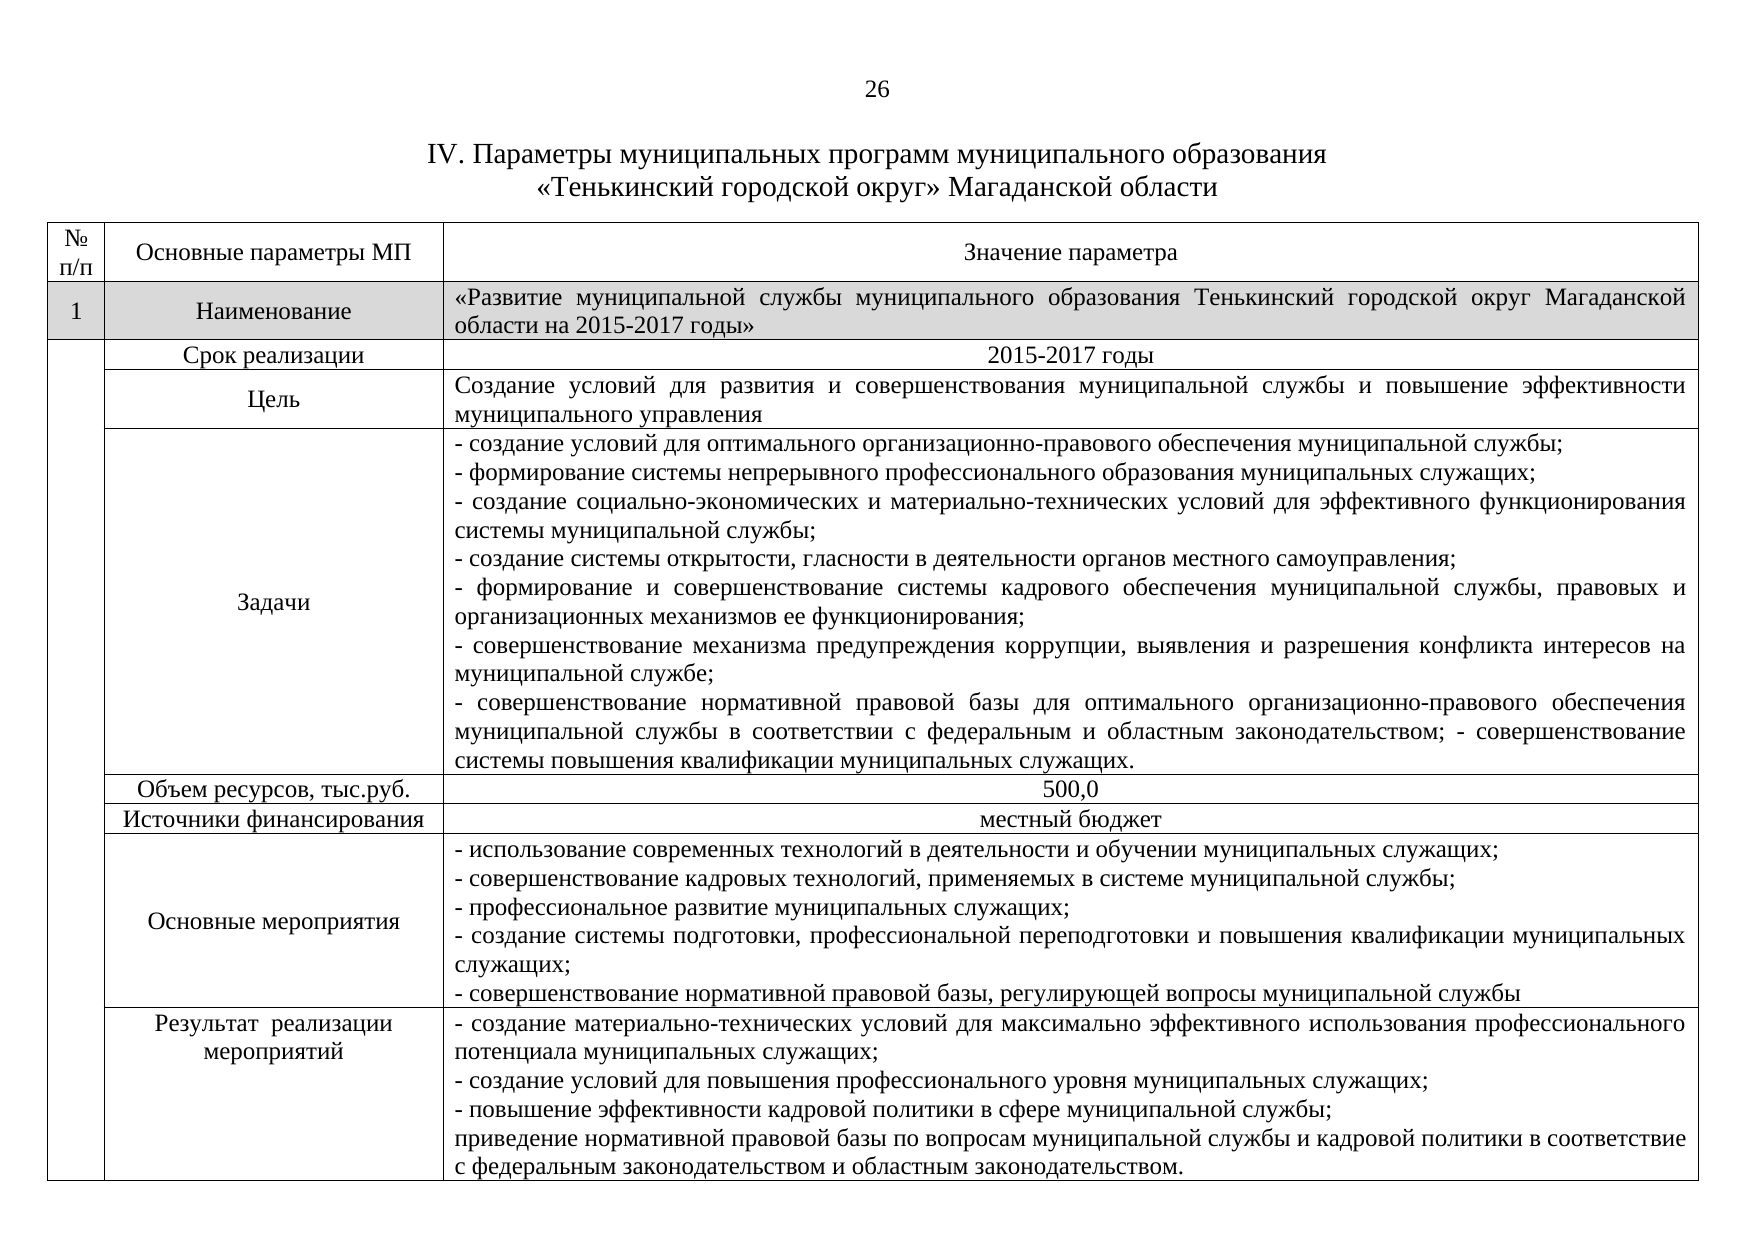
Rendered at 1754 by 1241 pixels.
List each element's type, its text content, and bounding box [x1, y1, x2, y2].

table_cell Цель [105, 370, 443, 427]
table_cell Объем ресурсов, тыс.руб. [105, 775, 443, 803]
table_header № п/п [48, 223, 104, 281]
table_cell «Развитие муниципальной службы муниципального образования Тенькинский городской округ Магаданской области на 2015-2017 годы» [444, 282, 1698, 339]
table_cell - создание условий для оптимального организационно-правового обеспечения муниципальной службы; - формирование системы непрерывного профессионального образования муниципальных служащих; - создание социально-экономических и материально-технических условий для эффективного функционирования системы муниципальной службы; - создание системы открытости, гласности в деятельности органов местного самоуправления; - формирование и совершенствование системы кадрового обеспечения муниципальной службы, правовых и организационных механизмов ее функционирования; - совершенствование механизма предупреждения коррупции, выявления и разрешения конфликта интересов на муниципальной службе; - совершенствование нормативной правовой базы для оптимального организационно-правового обеспечения муниципальной службы в соответствии с федеральным и областным законодательством; - совершенствование системы повышения квалификации муниципальных служащих. [444, 429, 1698, 773]
table_cell Основные мероприятия [105, 834, 443, 1007]
table_cell [48, 340, 104, 1180]
table_cell 500,0 [444, 775, 1698, 803]
table_cell 2015-2017 годы [444, 340, 1698, 369]
table_cell местный бюджет [444, 804, 1698, 833]
table_header Основные параметры МП [105, 223, 443, 281]
table_cell - использование современных технологий в деятельности и обучении муниципальных служащих; - совершенствование кадровых технологий, применяемых в системе муниципальной службы; - профессиональное развитие муниципальных служащих; - создание системы подготовки, профессиональной переподготовки и повышения квалификации муниципальных служащих; - совершенствование нормативной правовой базы, регулирующей вопросы муниципальной службы [444, 834, 1698, 1007]
table_cell Срок реализации [105, 340, 443, 369]
table_cell Результат реализации мероприятий [105, 1008, 443, 1180]
text «Тенькинский городской округ» Магаданской области [59, 169, 1695, 203]
table_cell Задачи [105, 429, 443, 773]
table_cell 1 [48, 282, 104, 339]
text IV. Параметры муниципальных программ муниципального образования [59, 136, 1695, 169]
table_cell Создание условий для развития и совершенствования муниципальной службы и повышение эффективности муниципального управления [444, 370, 1698, 427]
table_cell Наименование [105, 282, 443, 339]
table_header Значение параметра [444, 223, 1698, 281]
table_cell - создание материально-технических условий для максимально эффективного использования профессионального потенциала муниципальных служащих; - создание условий для повышения профессионального уровня муниципальных служащих; - повышение эффективности кадровой политики в сфере муниципальной службы; приведение нормативной правовой базы по вопросам муниципальной службы и кадровой политики в соответствие с федеральным законодательством и областным законодательством. [444, 1008, 1698, 1180]
table_cell Источники финансирования [105, 804, 443, 833]
